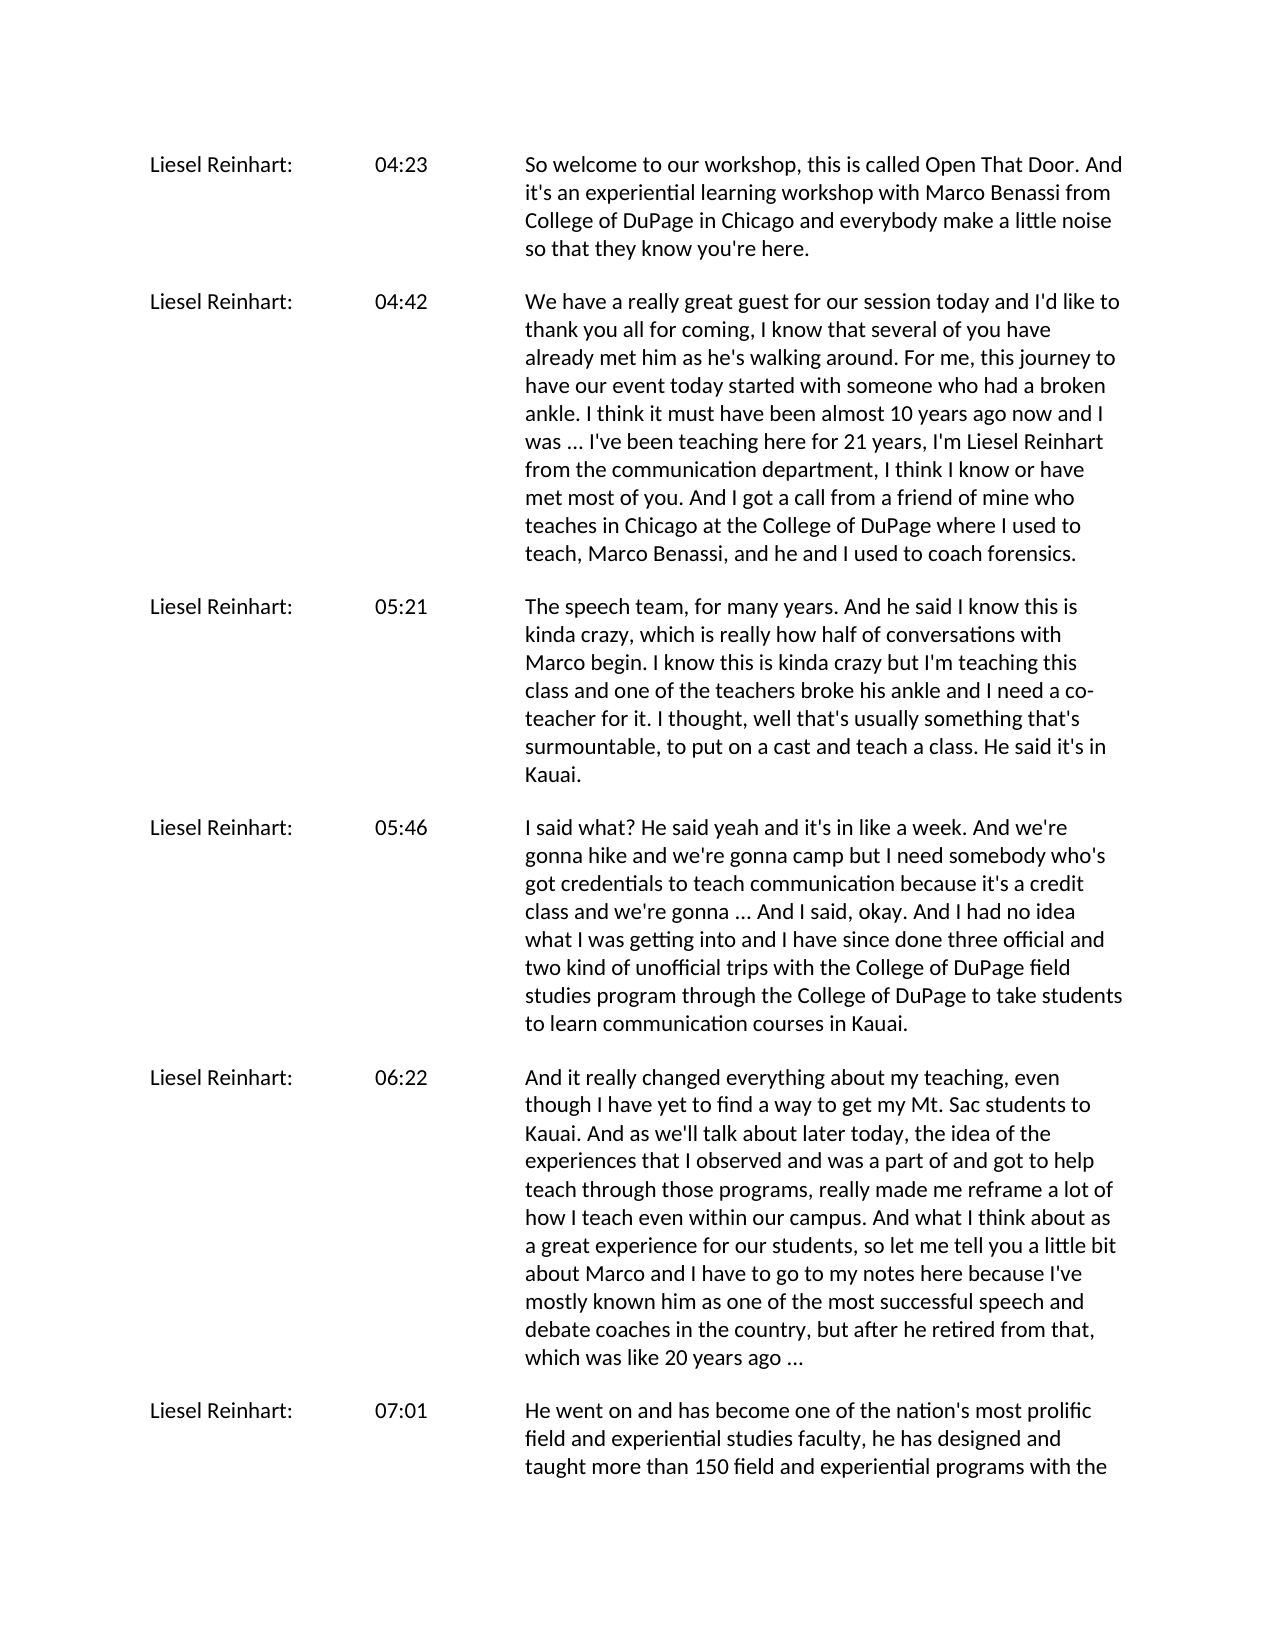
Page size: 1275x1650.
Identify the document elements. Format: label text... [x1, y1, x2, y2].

text Liesel Reinhart: 05:21 The speech team, for many years. And he said I know this is kinda crazy, which is really how half of conversations with Marco begin. I know this is kinda crazy but I'm teaching this class and one of the teachers broke his ankle and I need a co-teacher for it. I thought, well that's usually something that's surmountable, to put on a cast and teach a class. He said it's in Kauai. [150, 592, 1125, 788]
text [150, 1396, 1125, 1480]
text Liesel Reinhart: 04:23 So welcome to our workshop, this is called Open That Door. And it's an experiential learning workshop with Marco Benassi from College of DuPage in Chicago and everybody make a little noise so that they know you're here. [150, 150, 1125, 262]
text Liesel Reinhart: 06:22 And it really changed everything about my teaching, even though I have yet to find a way to get my Mt. Sac students to Kauai. And as we'll talk about later today, the idea of the experiences that I observed and was a part of and got to help teach through those programs, really made me reframe a lot of how I teach even within our campus. And what I think about as a great experience for our students, so let me tell you a little bit about Marco and I have to go to my notes here because I've mostly known him as one of the most successful speech and debate coaches in the country, but after he retired from that, which was like 20 years ago ... [150, 1063, 1125, 1371]
text Liesel Reinhart: 04:42 We have a really great guest for our session today and I'd like to thank you all for coming, I know that several of you have already met him as he's walking around. For me, this journey to have our event today started with someone who had a broken ankle. I think it must have been almost 10 years ago now and I was ... I've been teaching here for 21 years, I'm Liesel Reinhart from the communication department, I think I know or have met most of you. And I got a call from a friend of mine who teaches in Chicago at the College of DuPage where I used to teach, Marco Benassi, and he and I used to coach forensics. [150, 287, 1125, 567]
text Liesel Reinhart: 05:46 I said what? He said yeah and it's in like a week. And we're gonna hike and we're gonna camp but I need somebody who's got credentials to teach communication because it's a credit class and we're gonna ... And I said, okay. And I had no idea what I was getting into and I have since done three official and two kind of unofficial trips with the College of DuPage field studies program through the College of DuPage to take students to learn communication courses in Kauai. [150, 813, 1125, 1038]
